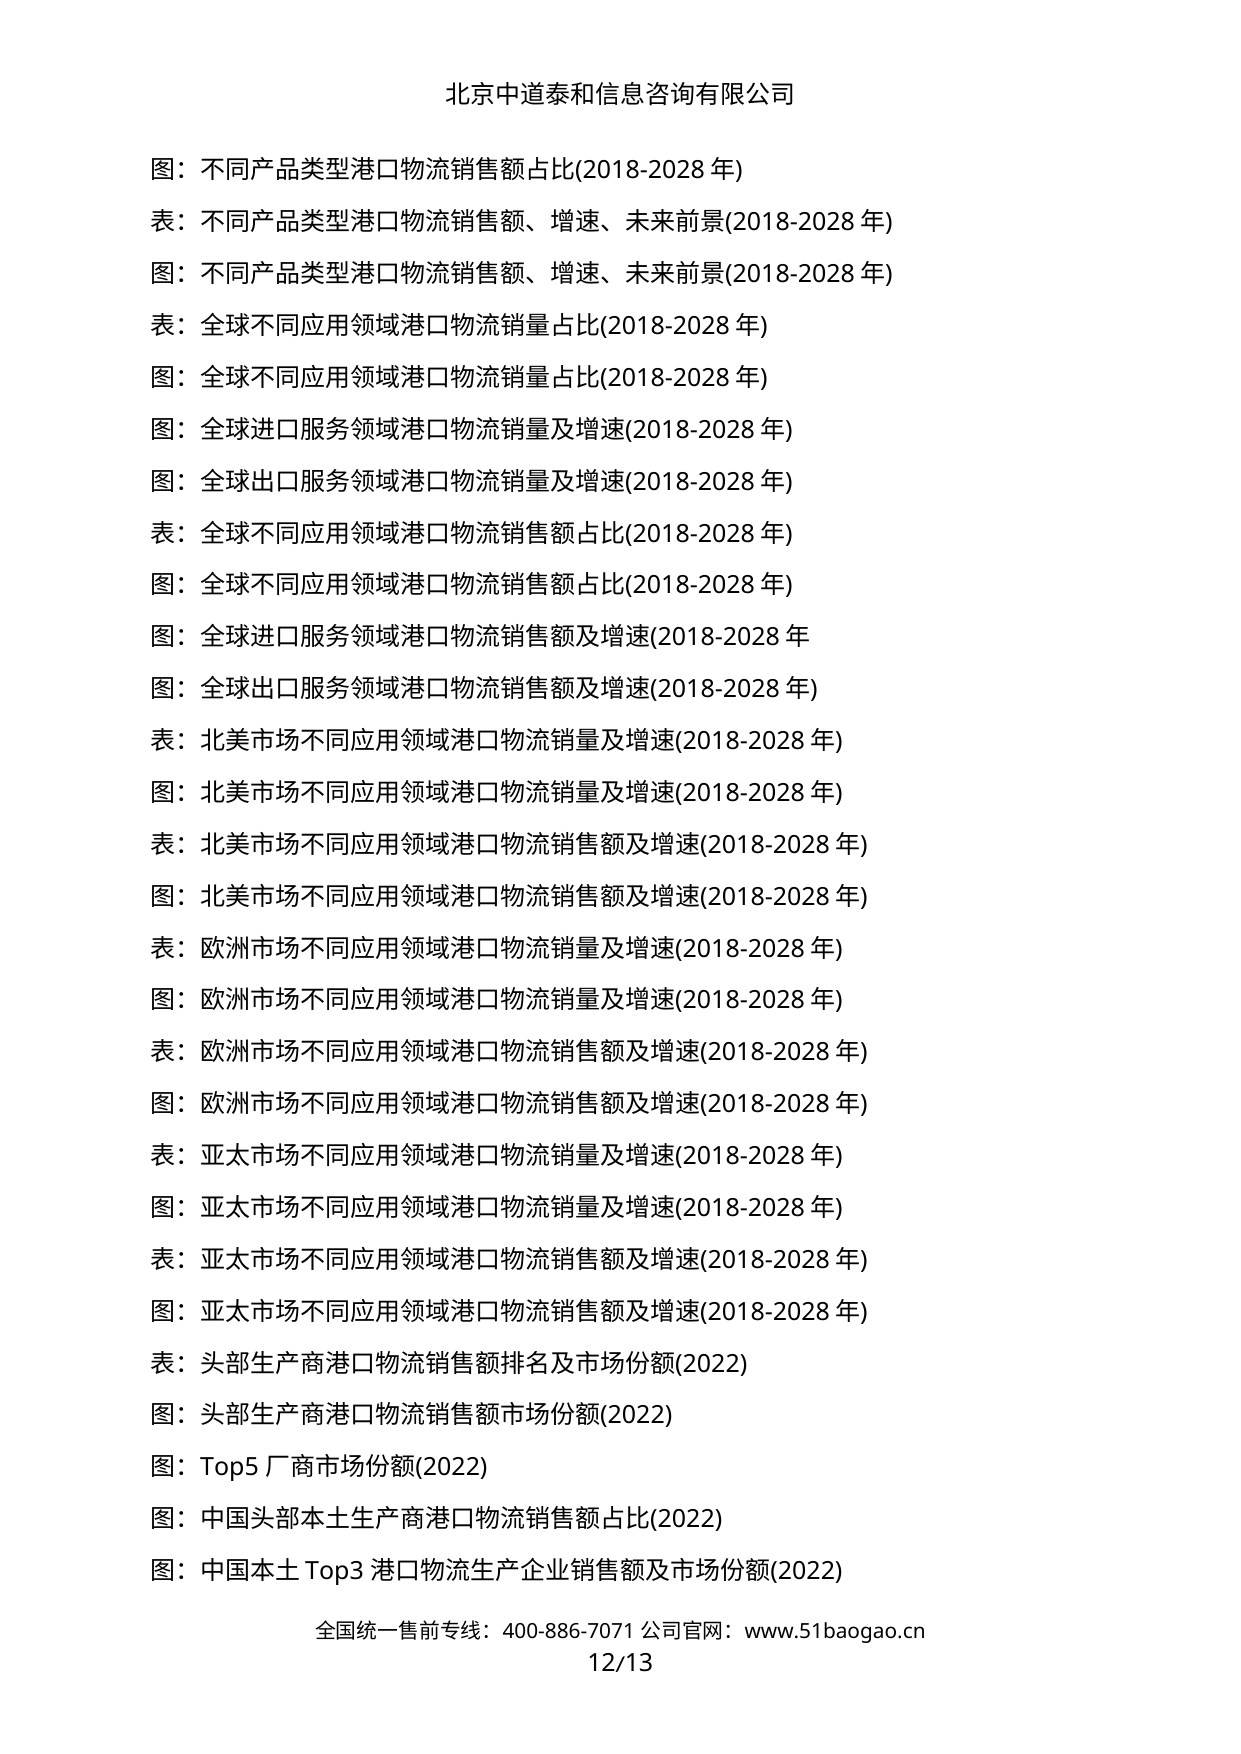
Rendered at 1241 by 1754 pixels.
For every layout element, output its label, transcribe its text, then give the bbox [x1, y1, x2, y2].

text 表：欧洲市场不同应用领域港口物流销量及增速(2018-2028年) [150, 928, 1090, 964]
text 图：全球进口服务领域港口物流销量及增速(2018-2028年) [150, 409, 1090, 446]
text 图：亚太市场不同应用领域港口物流销量及增速(2018-2028年) [150, 1187, 1090, 1224]
text 图：北美市场不同应用领域港口物流销量及增速(2018-2028年) [150, 772, 1090, 809]
text 表：亚太市场不同应用领域港口物流销量及增速(2018-2028年) [150, 1136, 1090, 1172]
text 图：全球出口服务领域港口物流销量及增速(2018-2028年) [150, 461, 1090, 497]
text 图：全球出口服务领域港口物流销售额及增速(2018-2028年) [150, 669, 1090, 705]
text 图：亚太市场不同应用领域港口物流销售额及增速(2018-2028年) [150, 1291, 1090, 1327]
text 表：北美市场不同应用领域港口物流销量及增速(2018-2028年) [150, 721, 1090, 757]
text 图：中国头部本土生产商港口物流销售额占比(2022) [150, 1499, 1090, 1535]
text 图：Top5 厂商市场份额(2022) [150, 1447, 1090, 1483]
text 图：不同产品类型港口物流销售额、增速、未来前景(2018-2028年) [150, 254, 1090, 290]
text 表：不同产品类型港口物流销售额、增速、未来前景(2018-2028年) [150, 202, 1090, 238]
text 图：不同产品类型港口物流销售额占比(2018-2028年) [150, 150, 1090, 186]
text 表：全球不同应用领域港口物流销量占比(2018-2028年) [150, 306, 1090, 342]
text 图：全球进口服务领域港口物流销售额及增速(2018-2028年 [150, 617, 1090, 653]
text 表：亚太市场不同应用领域港口物流销售额及增速(2018-2028年) [150, 1239, 1090, 1276]
text 图：中国本土Top3 港口物流生产企业销售额及市场份额(2022) [150, 1551, 1090, 1587]
text 图：头部生产商港口物流销售额市场份额(2022) [150, 1395, 1090, 1431]
text 表：欧洲市场不同应用领域港口物流销售额及增速(2018-2028年) [150, 1032, 1090, 1068]
text 表：头部生产商港口物流销售额排名及市场份额(2022) [150, 1343, 1090, 1379]
text 表：全球不同应用领域港口物流销售额占比(2018-2028年) [150, 513, 1090, 549]
text 图：欧洲市场不同应用领域港口物流销售额及增速(2018-2028年) [150, 1084, 1090, 1120]
text 图：全球不同应用领域港口物流销售额占比(2018-2028年) [150, 565, 1090, 601]
text 图：欧洲市场不同应用领域港口物流销量及增速(2018-2028年) [150, 980, 1090, 1016]
text 图：全球不同应用领域港口物流销量占比(2018-2028年) [150, 357, 1090, 394]
text 表：北美市场不同应用领域港口物流销售额及增速(2018-2028年) [150, 824, 1090, 861]
text 图：北美市场不同应用领域港口物流销售额及增速(2018-2028年) [150, 876, 1090, 912]
